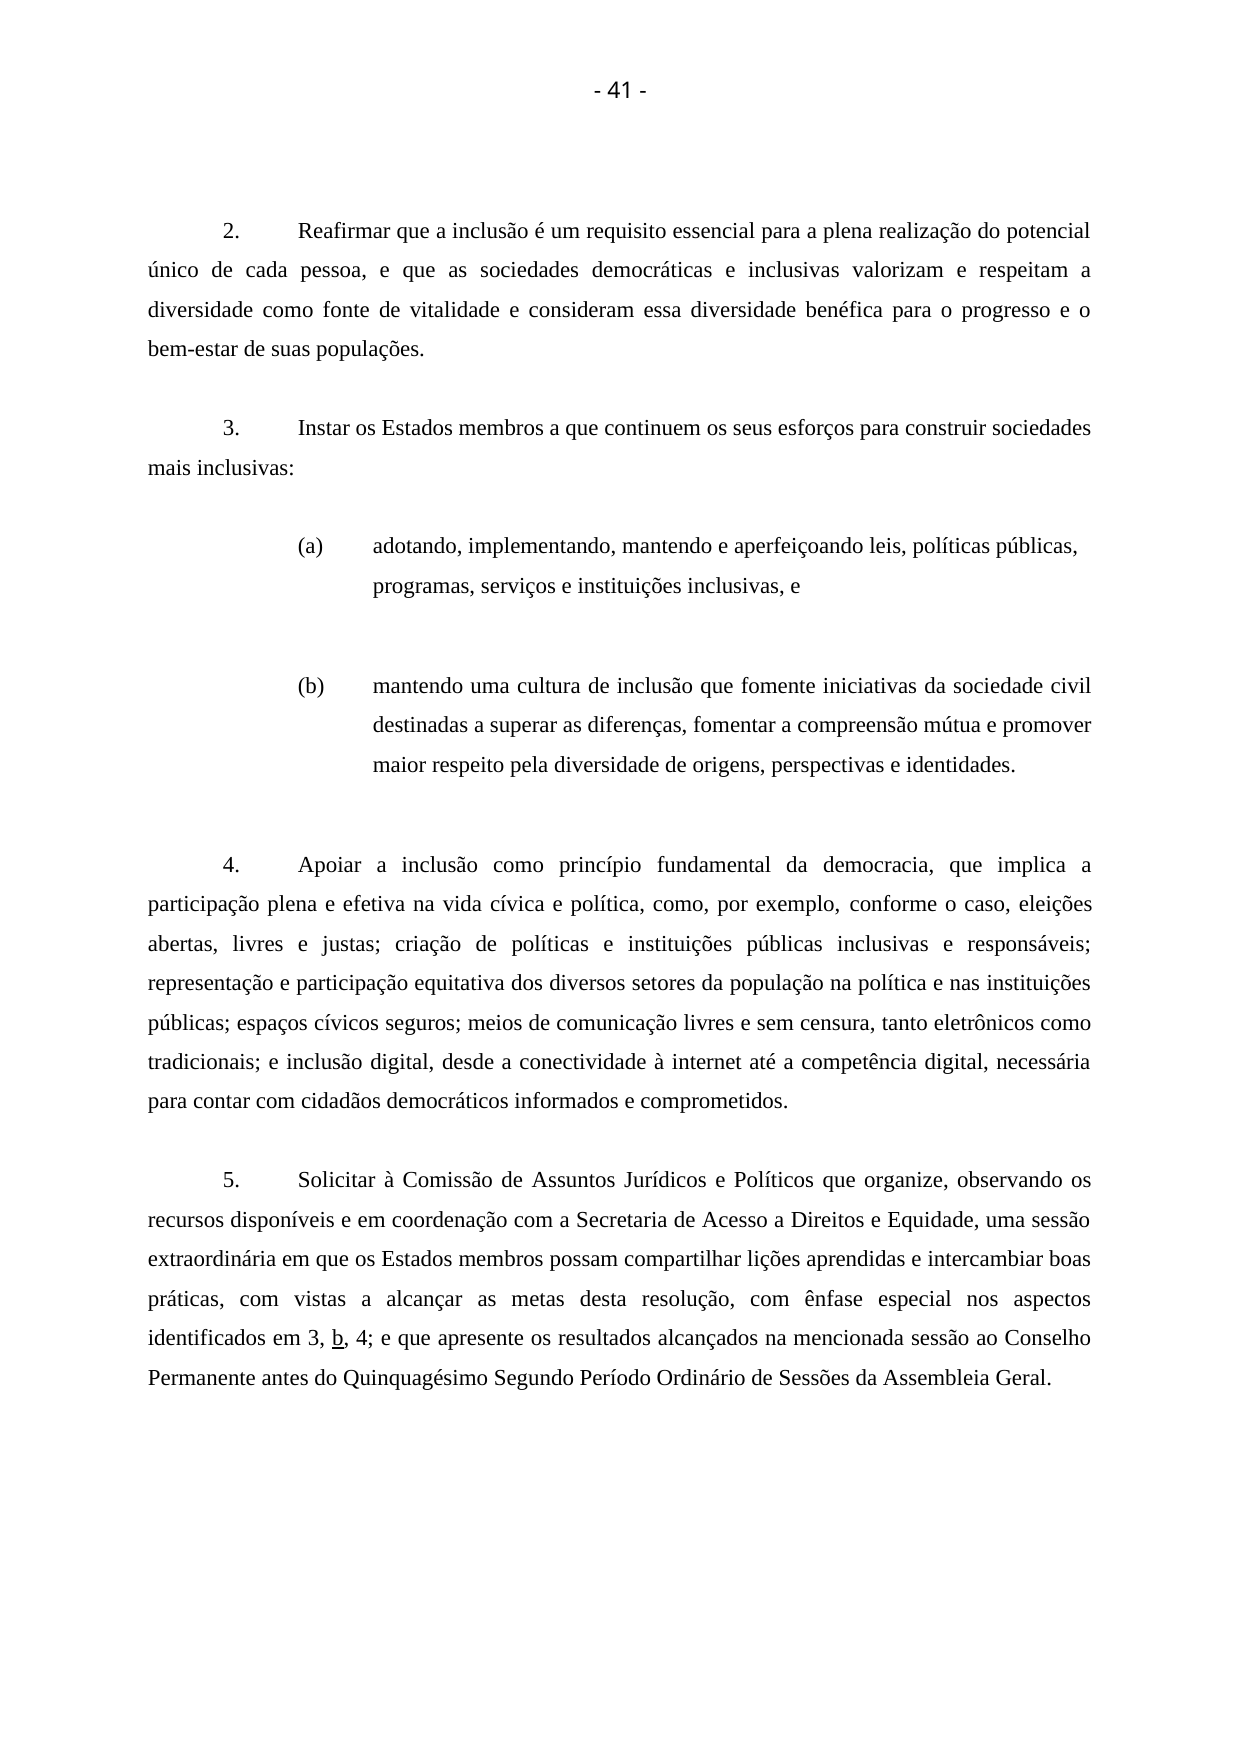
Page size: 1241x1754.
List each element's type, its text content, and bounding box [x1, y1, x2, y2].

text 5. Solicitar à Comissão de Assuntos Jurídicos e Políticos que organize, observando os recursos disponíveis e em coordenação com a Secretaria de Acesso a Direitos e Equidade, uma sessão extraordinária em que os Estados membros possam compartilhar lições aprendidas e intercambiar boas práticas, com vistas a alcançar as metas desta resolução, com ênfase especial nos aspectos identificados em 3, b, 4; e que apresente os resultados alcançados na mencionada sessão ao Conselho Permanente antes do Quinquagésimo Segundo Período Ordinário de Sessões da Assembleia Geral. [148, 1166, 1093, 1390]
text 4. Apoiar a inclusão como princípio fundamental da democracia, que implica a participação plena e efetiva na vida cívica e política, como, por exemplo, conforme o caso, eleições abertas, livres e justas; criação de políticas e instituições públicas inclusivas e responsáveis; representação e participação equitativa dos diversos setores da população na política e nas instituições públicas; espaços cívicos seguros; meios de comunicação livres e sem censura, tanto eletrônicos como tradicionais; e inclusão digital, desde a conectividade à internet até a competência digital, necessária para contar com cidadãos democráticos informados e comprometidos. [148, 851, 1093, 1114]
list mantendo uma cultura de inclusão que fomente iniciativas da sociedade civil destinadas a superar as diferenças, fomentar a compreensão mútua e promover maior respeito pela diversidade de origens, perspectivas e identidades. [298, 672, 1093, 777]
text 2. Reafirmar que a inclusão é um requisito essencial para a plena realização do potencial único de cada pessoa, e que as sociedades democráticas e inclusivas valorizam e respeitam a diversidade como fonte de vitalidade e consideram essa diversidade benéfica para o progresso e o bem-estar de suas populações. [148, 217, 1093, 362]
text 3. Instar os Estados membros a que continuem os seus esforços para construir sociedades mais inclusivas: [148, 414, 1093, 480]
list adotando, implementando, mantendo e aperfeiçoando leis, políticas públicas, programas, serviços e instituições inclusivas, e [298, 533, 1093, 598]
